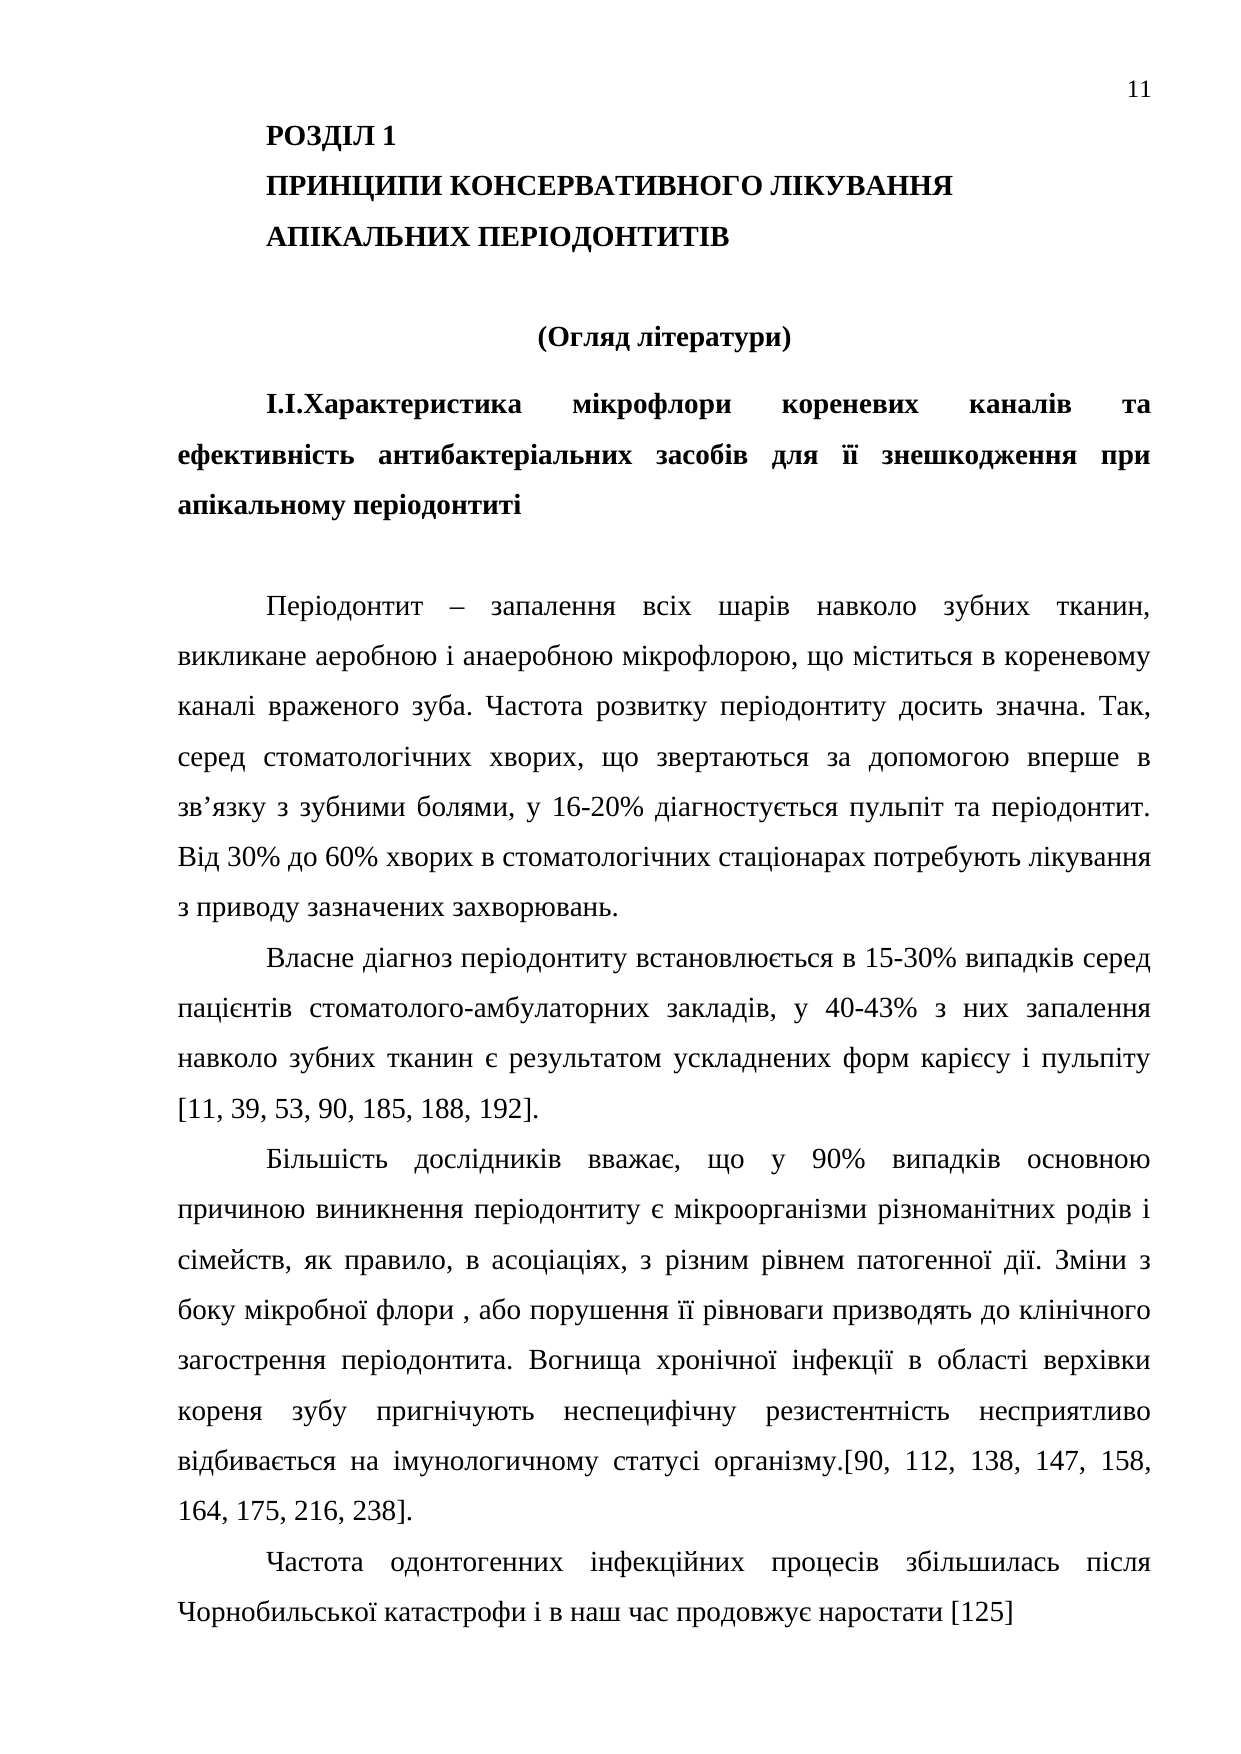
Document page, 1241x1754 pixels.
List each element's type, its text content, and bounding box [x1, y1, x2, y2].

subtitle АПІКАЛЬНИХ ПЕРІОДОНТИТІВ [177, 219, 1152, 252]
text ПРИНЦИПИ КОНСЕРВАТИВНОГО ЛІКУВАННЯ [177, 168, 1152, 202]
text Більшість дослідників вважає, що у 90% випадків основною причиною виникнення періодонтиту є мікроорганізми різноманітних родів і сімейств, як правило, в асоціаціях, з різним рівнем патогенної дії. Зміни з боку мікробної флори , або порушення її рівноваги призводять до клінічного загострення періодонтита. Вогнища хронічної інфекції в області верхівки кореня зубу пригнічують неспецифічну резистентність несприятливо відбивається на імунологичному статусі організму.[90, 112, 138, 147, 158, 164, 175, 216, 238]. [177, 1141, 1152, 1527]
text РОЗДІЛ 1 [177, 118, 1152, 152]
text Власне діагноз періодонтиту встановлюється в 15-30% випадків серед пацієнтів стоматолого-амбулаторних закладів, у 40-43% з них запалення навколо зубних тканин є результатом ускладнених форм карієсу і пульпіту [11, 39, 53, 90, 185, 188, 192]. [177, 940, 1152, 1124]
text Періодонтит – запалення всіх шарів навколо зубних тканин, викликане аеробною і анаеробною мікрофлорою, що міститься в кореневому каналі враженого зуба. Частота розвитку періодонтиту досить значна. Так, серед стоматологічних хворих, що звертаються за допомогою вперше в зв’язку з зубними болями, у 16-20% діагностується пульпіт та періодонтит. Від 30% до 60% хворих в стоматологічних стаціонарах потребують лікування з приводу зазначених захворювань. [177, 588, 1152, 923]
text (Огляд літератури) [177, 319, 1152, 353]
text Частота одонтогенних інфекційних процесів збільшилась після Чорнобильської катастрофи і в наш час продовжує наростати [125] [177, 1544, 1152, 1627]
text І.І.Характеристика мікрофлори кореневих каналів та ефективність антибактеріальних засобів для її знешкодження при апікальному періодонтиті [177, 386, 1152, 521]
